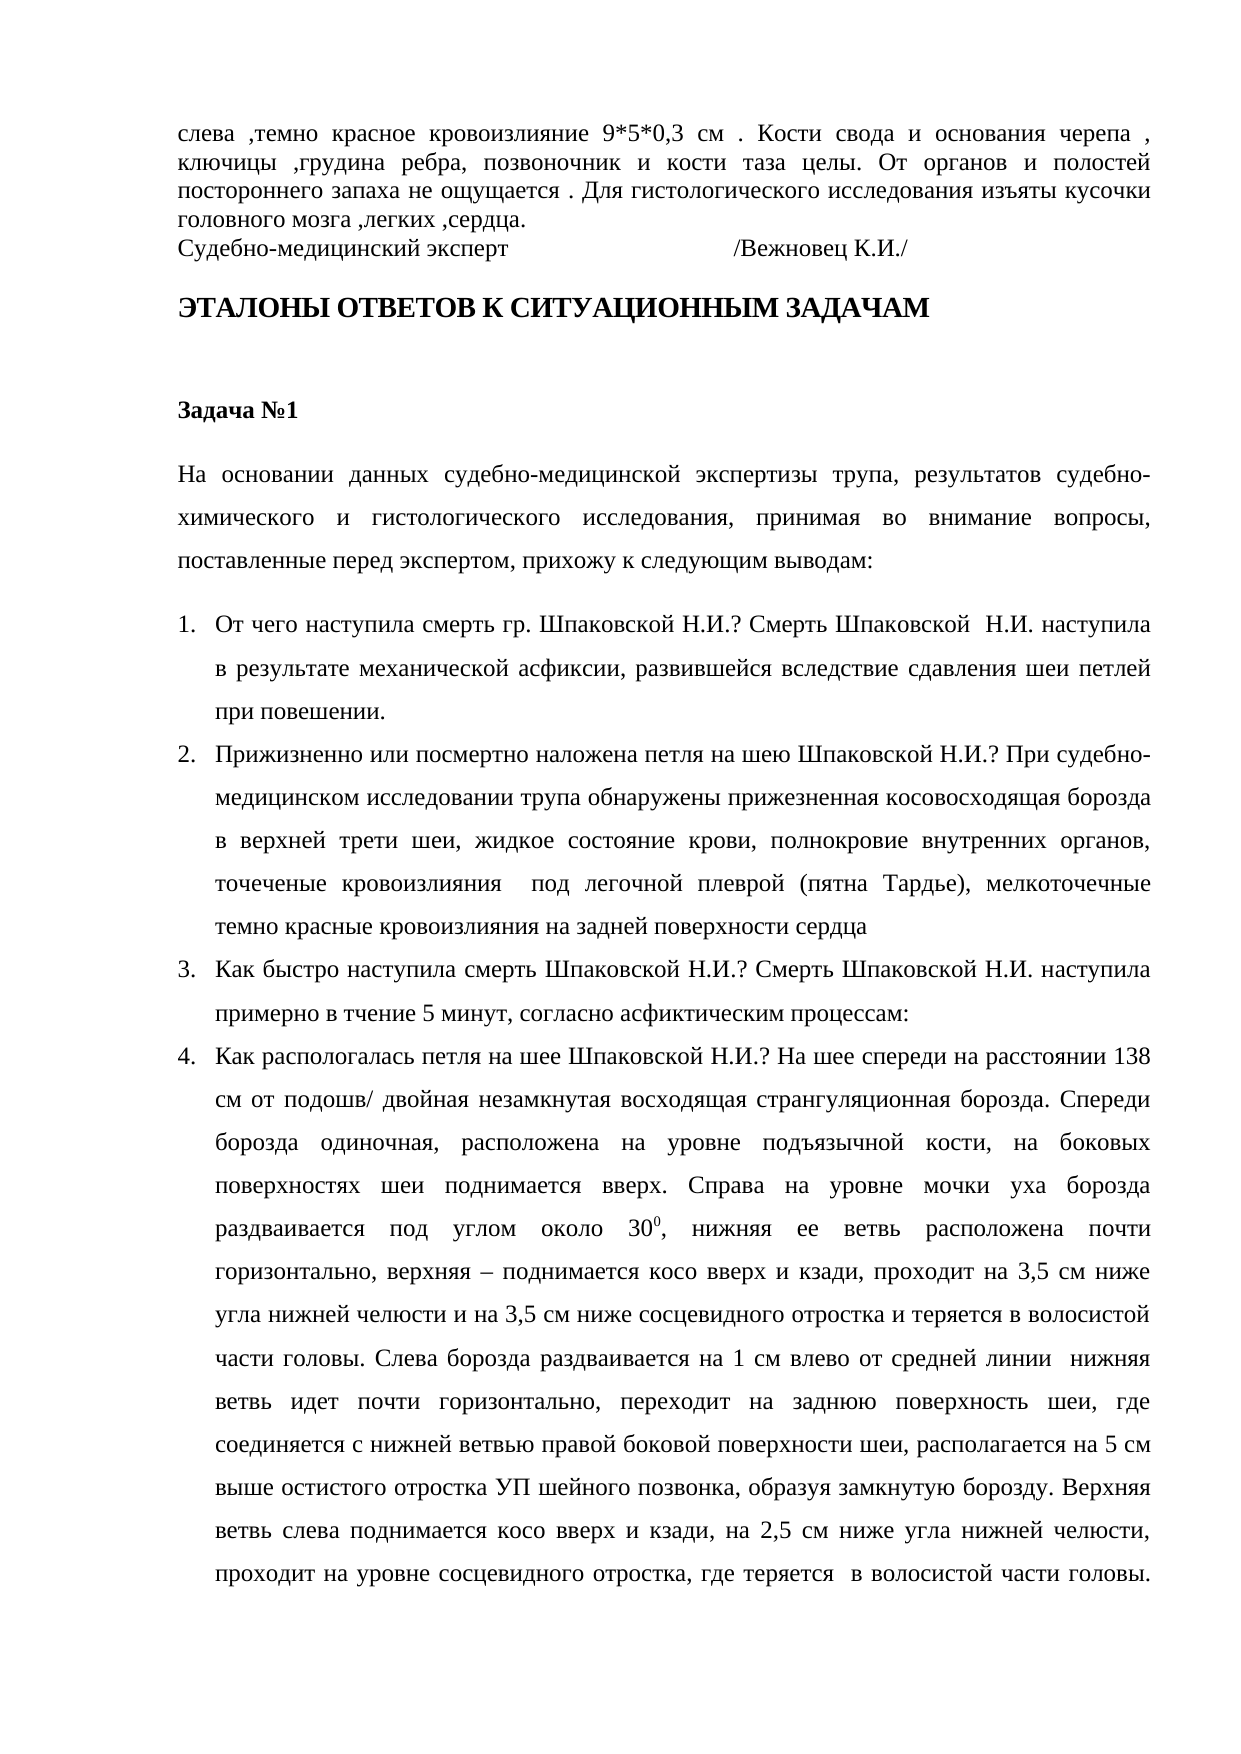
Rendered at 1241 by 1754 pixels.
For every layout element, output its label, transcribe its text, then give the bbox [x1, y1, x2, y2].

list Как быстро наступила смерть Шпаковской Н.И.? Смерть Шпаковской Н.И. наступила примерно в тчение 5 минут, согласно асфиктическим процессам: [177, 954, 1152, 1026]
text На основании данных судебно-медицинской экспертизы трупа, результатов судебно-химического и гистологического исследования, принимая во внимание вопросы, поставленные перед экспертом, прихожу к следующим выводам: [177, 459, 1152, 574]
list От чего наступила смерть гр. Шпаковской Н.И.? Смерть Шпаковской Н.И. наступила в результате механической асфиксии, развившейся вследствие сдавления шеи петлей при повешении. [177, 609, 1152, 724]
text Эталоны ответов к ситуационным задачам [177, 291, 1152, 324]
text Задача №1 [177, 395, 1152, 424]
text Судебно-медицинский эксперт /Вежновец К.И./ [177, 233, 1152, 262]
list Прижизненно или посмертно наложена петля на шею Шпаковской Н.И.? При судебно-медицинском исследовании трупа обнаружены прижезненная косовосходящая борозда в верхней трети шеи, жидкое состояние крови, полнокровие внутренних органов, точеченые кровоизлияния под легочной плеврой (пятна Тардье), мелкоточечные темно красные кровоизлияния на задней поверхности сердца [177, 739, 1152, 940]
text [177, 118, 1152, 233]
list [177, 1041, 1152, 1587]
